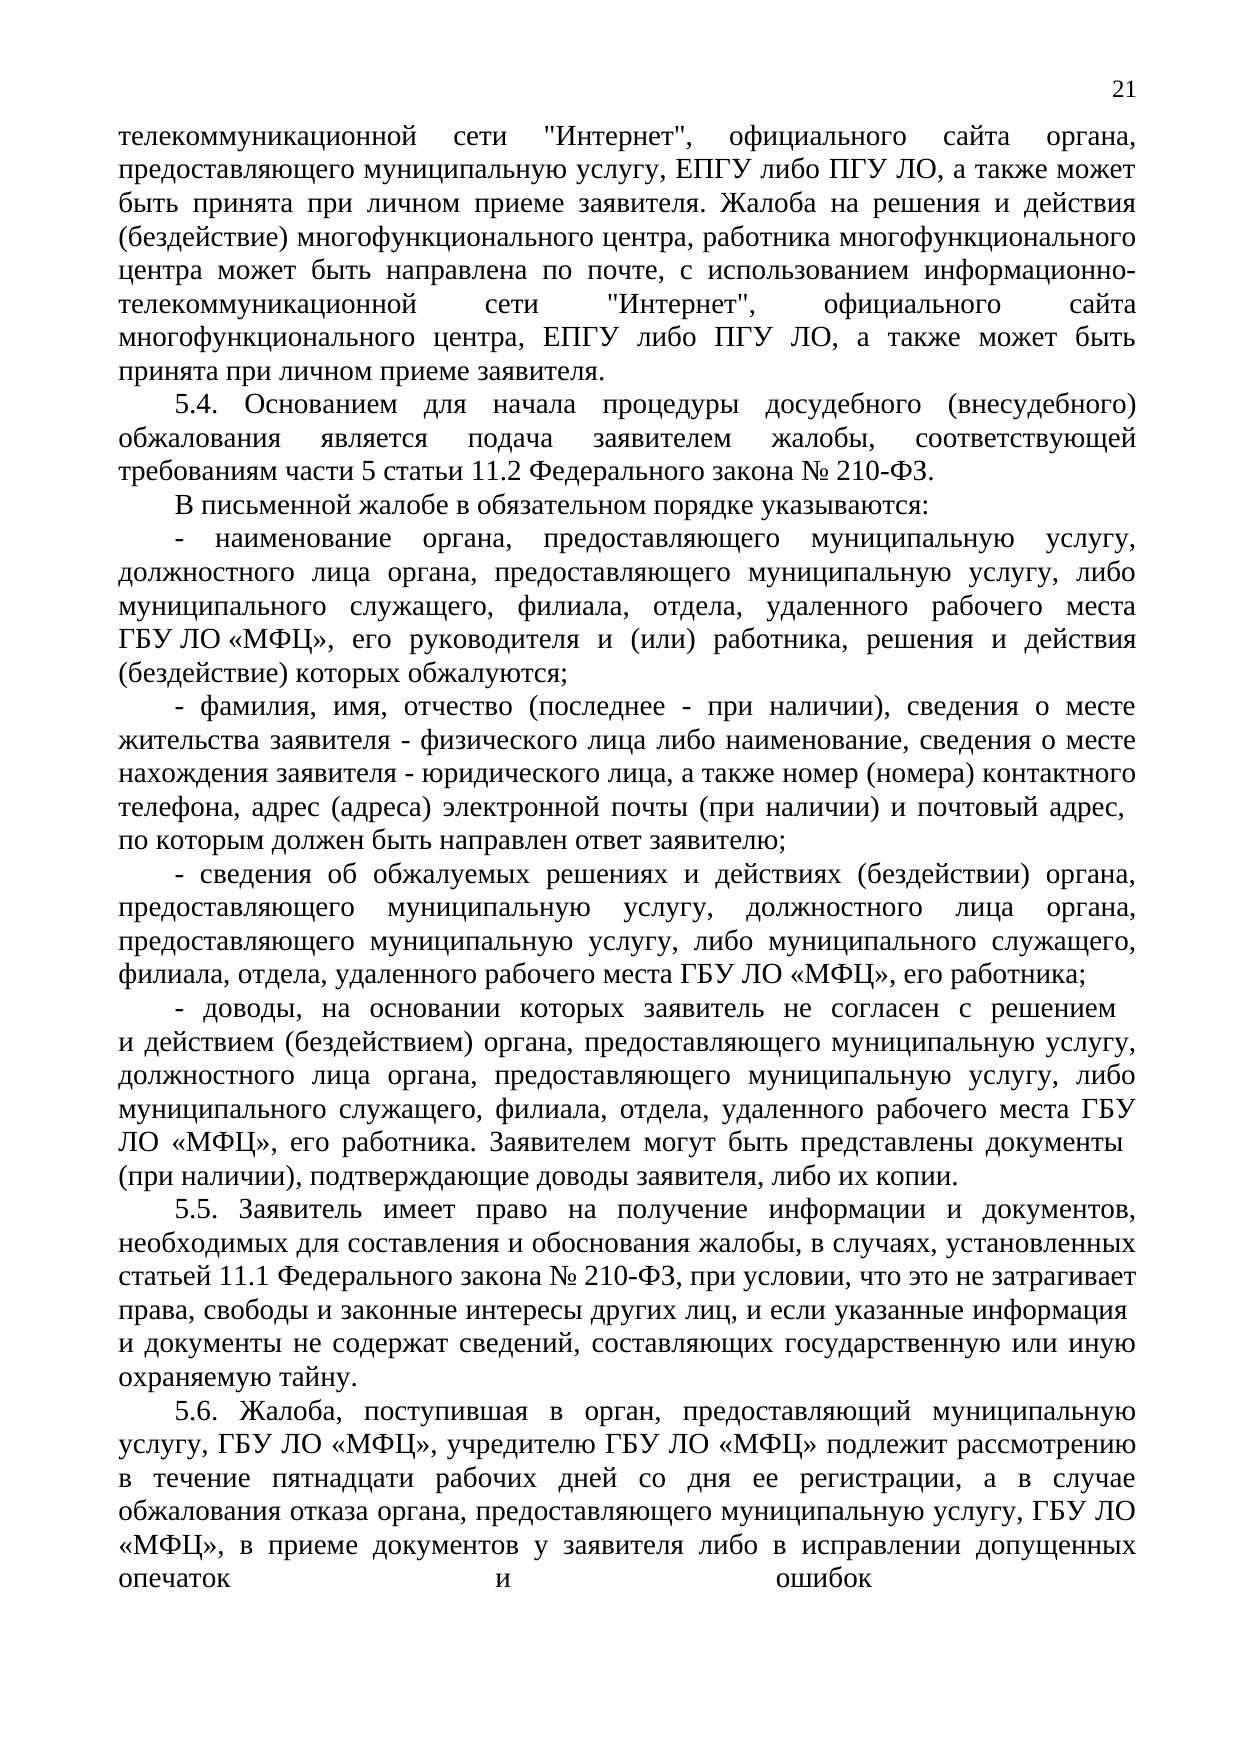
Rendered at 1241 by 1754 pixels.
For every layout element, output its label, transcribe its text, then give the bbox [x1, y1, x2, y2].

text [118, 118, 1137, 386]
text 5.4. Основанием для начала процедуры досудебного (внесудебного) обжалования является подача заявителем жалобы, соответствующей требованиям части 5 статьи 11.2 Федерального закона № 210-ФЗ. [118, 386, 1137, 487]
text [118, 1393, 1137, 1594]
text 5.5. Заявитель имеет право на получение информации и документов, необходимых для составления и обоснования жалобы, в случаях, установленных статьей 11.1 Федерального закона № 210-ФЗ, при условии, что это не затрагивает права, свободы и законные интересы других лиц, и если указанные информация и документы не содержат сведений, составляющих государственную или иную охраняемую тайну. [118, 1191, 1137, 1393]
text - сведения об обжалуемых решениях и действиях (бездействии) органа, предоставляющего муниципальную услугу, должностного лица органа, предоставляющего муниципальную услугу, либо муниципального служащего, филиала, отдела, удаленного рабочего места ГБУ ЛО «МФЦ», его работника; [118, 856, 1137, 990]
text - фамилия, имя, отчество (последнее - при наличии), сведения о месте жительства заявителя - физического лица либо наименование, сведения о месте нахождения заявителя - юридического лица, а также номер (номера) контактного телефона, адрес (адреса) электронной почты (при наличии) и почтовый адрес, по которым должен быть направлен ответ заявителю; [118, 688, 1137, 856]
text В письменной жалобе в обязательном порядке указываются: [118, 487, 1137, 521]
text - доводы, на основании которых заявитель не согласен с решением и действием (бездействием) органа, предоставляющего муниципальную услугу, должностного лица органа, предоставляющего муниципальную услугу, либо муниципального служащего, филиала, отдела, удаленного рабочего места ГБУ ЛО «МФЦ», его работника. Заявителем могут быть представлены документы (при наличии), подтверждающие доводы заявителя, либо их копии. [118, 990, 1137, 1191]
text - наименование органа, предоставляющего муниципальную услугу, должностного лица органа, предоставляющего муниципальную услугу, либо муниципального служащего, филиала, отдела, удаленного рабочего места ГБУ ЛО «МФЦ», его руководителя и (или) работника, решения и действия (бездействие) которых обжалуются; [118, 521, 1137, 688]
